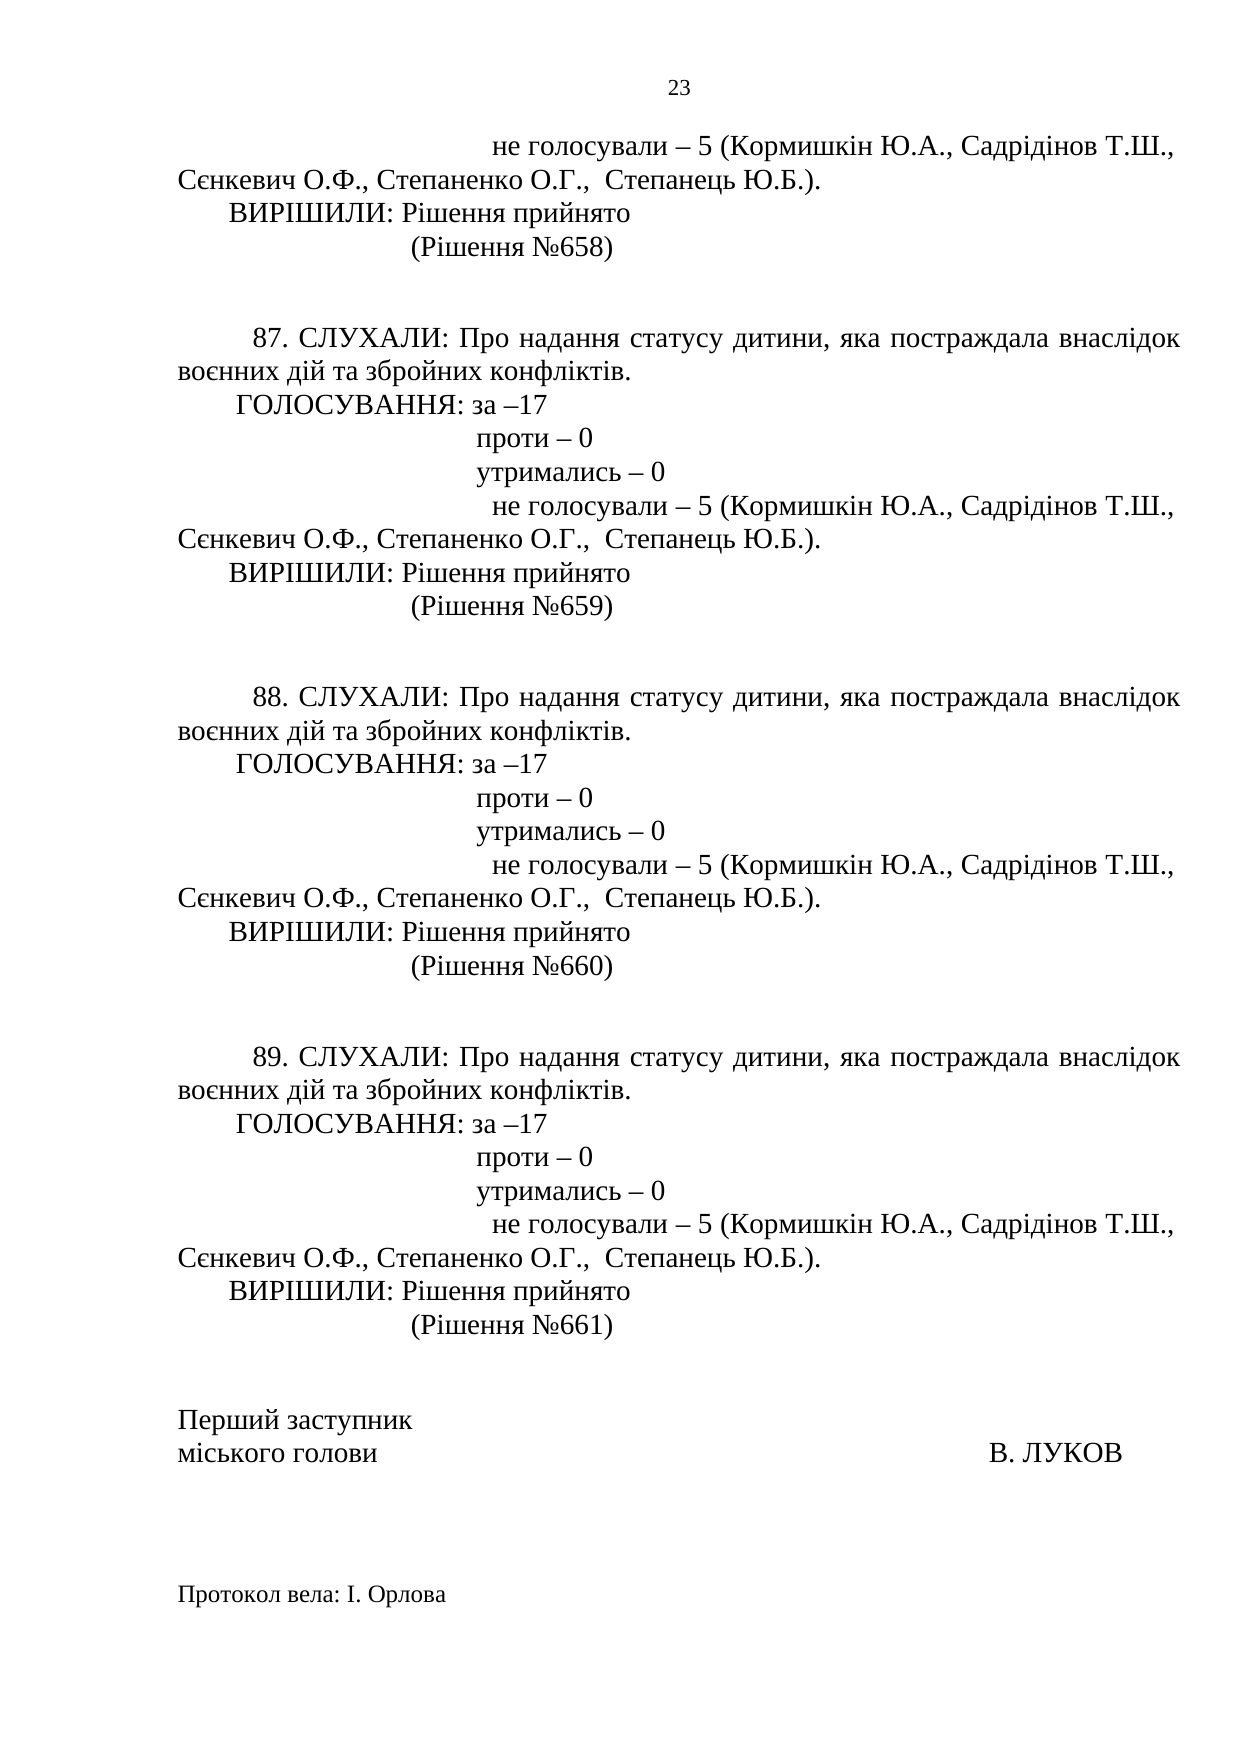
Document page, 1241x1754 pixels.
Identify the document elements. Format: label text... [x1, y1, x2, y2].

text не голосували – 5 (Кормишкін Ю.А., Садрідінов Т.Ш., Сєнкевич О.Ф., Степаненко О.Г., Степанець Ю.Б.). [177, 488, 1181, 555]
text ВИРІШИЛИ: Рішення прийнято [177, 195, 1181, 229]
text (Рішення №658) [177, 229, 1181, 262]
text ГОЛОСУВАННЯ: за –17 [177, 1106, 1181, 1139]
text міського голови В. ЛУКОВ [177, 1436, 1181, 1469]
text ВИРІШИЛИ: Рішення прийнято [177, 914, 1181, 948]
text 89. СЛУХАЛИ: Про надання статусу дитини, яка постраждала внаслідок воєнних дій та збройних конфліктів. [177, 1039, 1181, 1106]
text утримались – 0 [177, 1173, 1181, 1206]
text проти – 0 [177, 780, 1181, 813]
text утримались – 0 [177, 813, 1181, 847]
text ВИРІШИЛИ: Рішення прийнято [177, 555, 1181, 588]
text проти – 0 [177, 421, 1181, 454]
text 87. СЛУХАЛИ: Про надання статусу дитини, яка постраждала внаслідок воєнних дій та збройних конфліктів. [177, 320, 1181, 387]
text ВИРІШИЛИ: Рішення прийнято [177, 1273, 1181, 1307]
text проти – 0 [177, 1139, 1181, 1173]
text (Рішення №659) [177, 588, 1181, 622]
text утримались – 0 [177, 454, 1181, 488]
text Перший заступник [177, 1402, 1181, 1436]
text 88. СЛУХАЛИ: Про надання статусу дитини, яка постраждала внаслідок воєнних дій та збройних конфліктів. [177, 679, 1181, 746]
text (Рішення №660) [177, 948, 1181, 981]
text ГОЛОСУВАННЯ: за –17 [177, 746, 1181, 780]
text ГОЛОСУВАННЯ: за –17 [177, 387, 1181, 421]
text не голосували – 5 (Кормишкін Ю.А., Садрідінов Т.Ш., Сєнкевич О.Ф., Степаненко О.Г., Степанець Ю.Б.). [177, 847, 1181, 914]
text Протокол вела: І. Орлова [177, 1579, 1181, 1608]
text не голосували – 5 (Кормишкін Ю.А., Садрідінов Т.Ш., Сєнкевич О.Ф., Степаненко О.Г., Степанець Ю.Б.). [177, 1206, 1181, 1273]
text (Рішення №661) [177, 1307, 1181, 1341]
text не голосували – 5 (Кормишкін Ю.А., Садрідінов Т.Ш., Сєнкевич О.Ф., Степаненко О.Г., Степанець Ю.Б.). [177, 128, 1181, 195]
